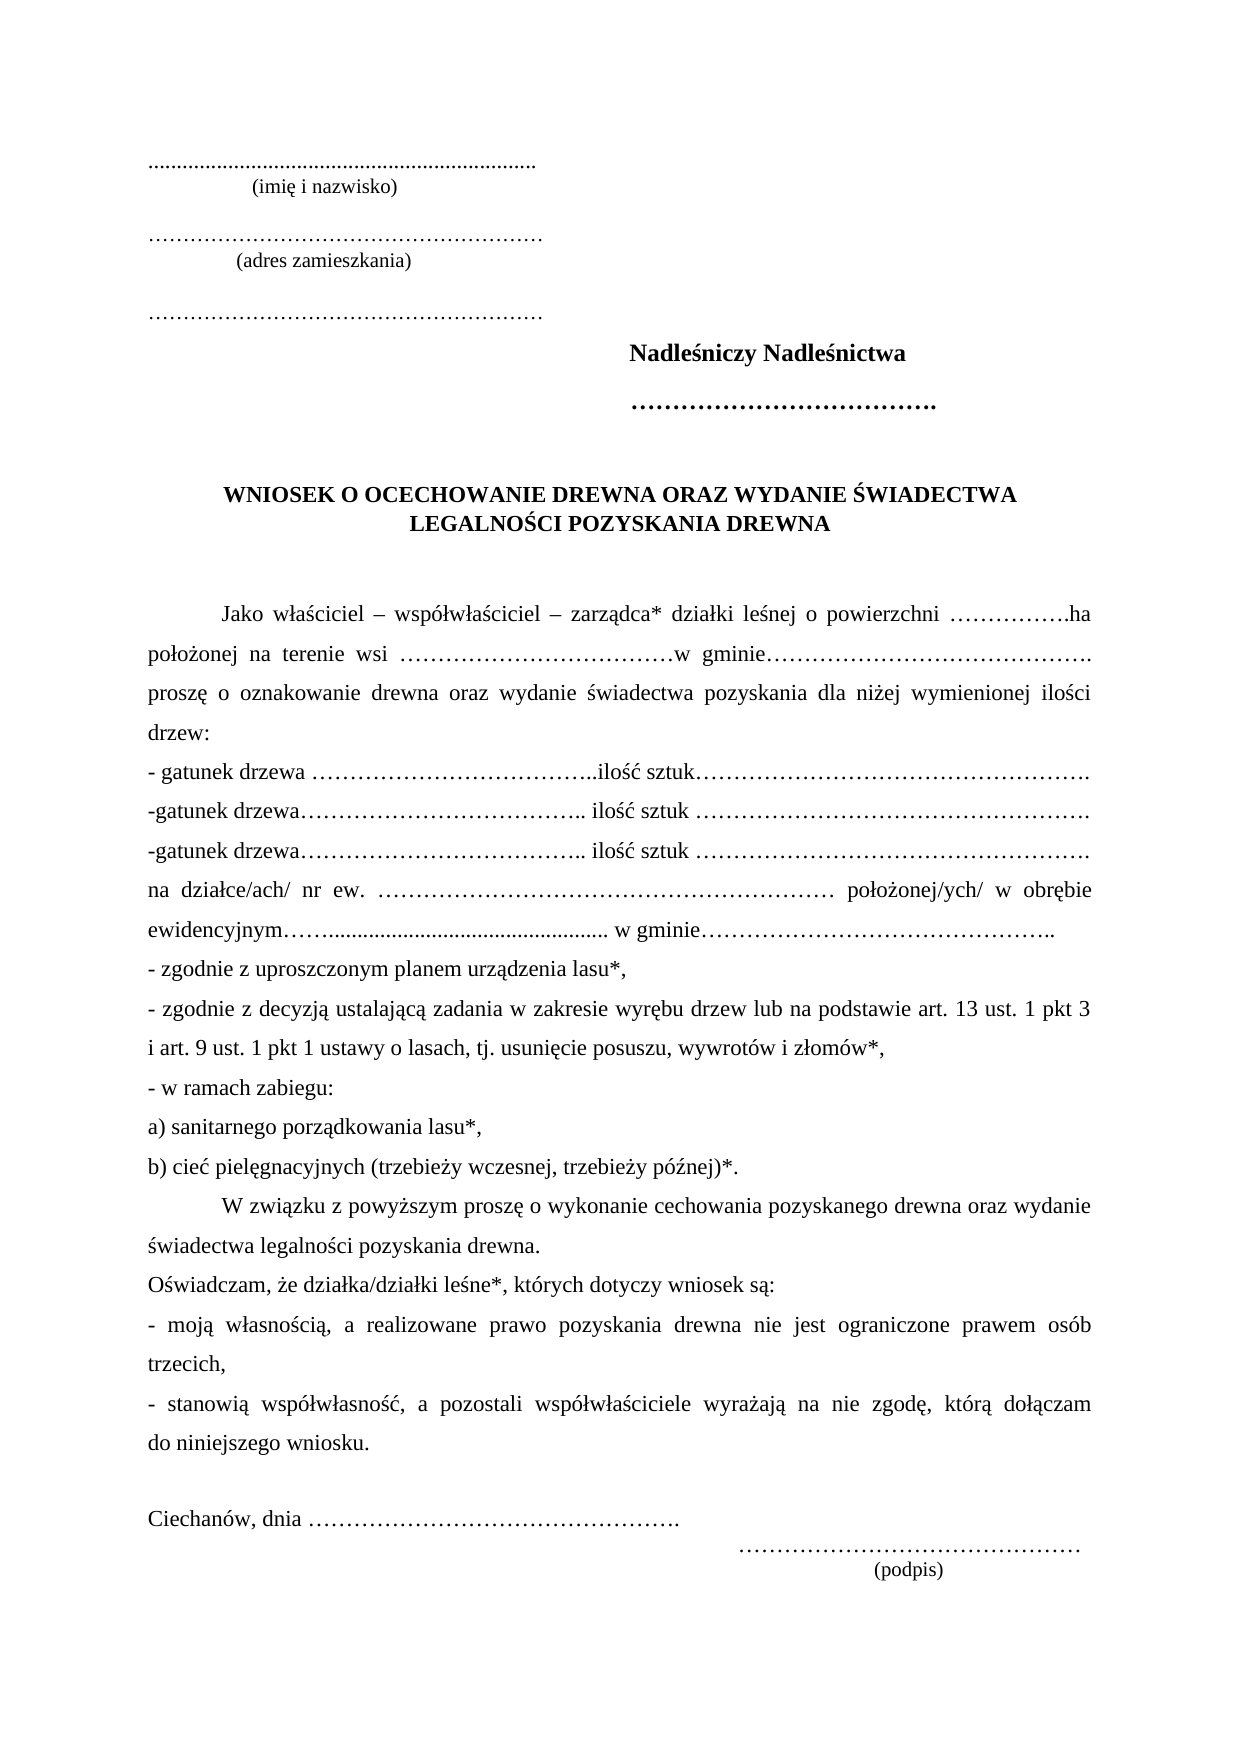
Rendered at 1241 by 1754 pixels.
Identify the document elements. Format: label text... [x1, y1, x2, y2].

text - w ramach zabiegu: [148, 1074, 1093, 1100]
text -gatunek drzewa……………………………….. ilość sztuk ……………………………………………. [148, 837, 1093, 863]
text ………………………………. [369, 386, 1093, 415]
text - zgodnie z decyzją ustalającą zadania w zakresie wyrębu drzew lub na podstawie art. 13 ust. 1 pkt 3 i art. 9 ust. 1 pkt 1 ustawy o lasach, tj. usunięcie posuszu, wywrotów i złomów*, [148, 995, 1093, 1061]
text - moją własnością, a realizowane prawo pozyskania drewna nie jest ograniczone prawem osób trzecich, [148, 1311, 1093, 1377]
text -gatunek drzewa……………………………….. ilość sztuk ……………………………………………. [148, 797, 1093, 824]
text - stanowią współwłasność, a pozostali współwłaściciele wyrażają na nie zgodę, którą dołączam do niniejszego wniosku. [148, 1390, 1093, 1456]
text b) cieć pielęgnacyjnych (trzebieży wczesnej, trzebieży późnej)*. [148, 1153, 1093, 1179]
text WNIOSEK O OCECHOWANIE DREWNA ORAZ WYDANIE ŚWIADECTWA LEGALNOŚCI POZYSKANIA DREWNA [148, 481, 1093, 536]
text (adres zamieszkania) [148, 248, 1093, 272]
text W związku z powyższym proszę o wykonanie cechowania pozyskanego drewna oraz wydanie świadectwa legalności pozyskania drewna. [148, 1192, 1093, 1258]
text .................................................................... [148, 148, 1093, 174]
text (podpis) [148, 1557, 1093, 1581]
text Nadleśniczy Nadleśnictwa [369, 338, 1093, 367]
text Ciechanów, dnia …………………………………………. [148, 1505, 1093, 1531]
text Oświadczam, że działka/działki leśne*, których dotyczy wniosek są: [148, 1271, 1093, 1298]
text Jako właściciel – współwłaściciel – zarządca* działki leśnej o powierzchni …………….ha położonej na terenie wsi ………………………………w gminie……………………………………. proszę o oznakowanie drewna oraz wydanie świadectwa pozyskania dla niżej wymienionej ilości drzew: [148, 600, 1093, 745]
text ……………………………………… [148, 1531, 1093, 1557]
text (imię i nazwisko) [148, 174, 1093, 198]
text ………………………………………………… [148, 222, 1093, 246]
text - gatunek drzewa ………………………………..ilość sztuk……………………………………………. [148, 758, 1093, 784]
text na działce/ach/ nr ew. …………………………………………………… położonej/ych/ w obrębie ewidencyjnym……................................................. w gminie……………………………………….. [148, 876, 1093, 942]
text a) sanitarnego porządkowania lasu*, [148, 1113, 1093, 1140]
text - zgodnie z uproszczonym planem urządzenia lasu*, [148, 955, 1093, 982]
text ………………………………………………… [148, 300, 1093, 324]
